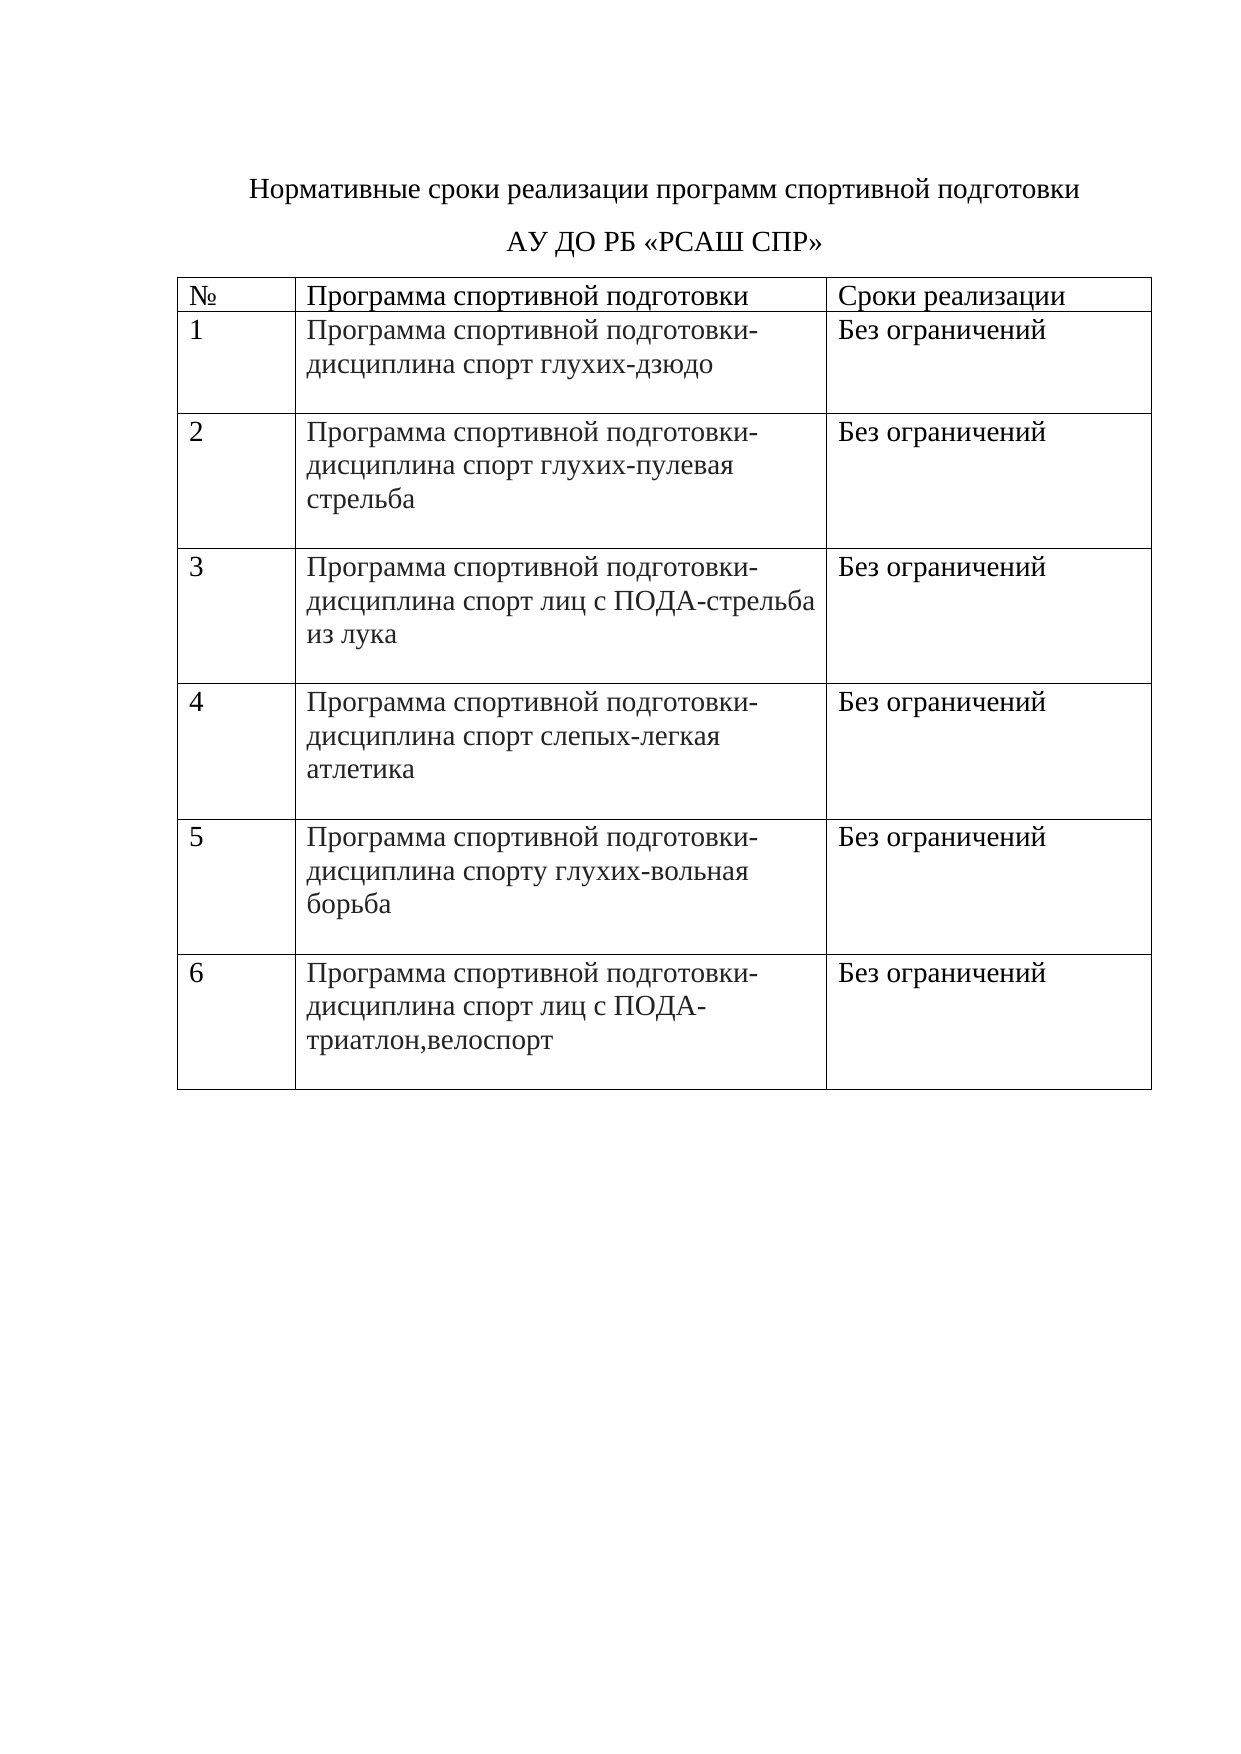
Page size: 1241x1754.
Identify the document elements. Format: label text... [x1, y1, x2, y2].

table_cell Программа спортивной подготовки-дисциплина спорту глухих-вольная борьба [296, 820, 826, 954]
table_cell Программа спортивной подготовки-дисциплина спорт глухих-пулевая стрельба [296, 414, 826, 548]
table_cell Программа спортивной подготовки-дисциплина спорт слепых-легкая атлетика [296, 684, 826, 818]
table_cell Без ограничений [827, 684, 1151, 818]
table_cell 3 [178, 549, 295, 683]
table_header Сроки реализации [827, 278, 1151, 311]
table_cell 1 [178, 312, 295, 413]
table_cell Без ограничений [827, 549, 1151, 683]
table_cell Без ограничений [827, 955, 1151, 1089]
table_cell Без ограничений [827, 414, 1151, 548]
table_cell Программа спортивной подготовки-дисциплина спорт лиц с ПОДА-триатлон,велоспорт [296, 955, 826, 1089]
table_cell 2 [178, 414, 295, 548]
table_cell 6 [178, 955, 295, 1089]
table_header Программа спортивной подготовки [296, 278, 826, 311]
table_cell 4 [178, 684, 295, 818]
table_cell 5 [178, 820, 295, 954]
table_header № [178, 278, 295, 311]
table_cell Без ограничений [827, 820, 1151, 954]
table_cell Программа спортивной подготовки-дисциплина спорт лиц с ПОДА-стрельба из лука [296, 549, 826, 683]
text АУ ДО РБ «РСАШ СПР» [177, 224, 1152, 257]
text Нормативные сроки реализации программ спортивной подготовки [177, 171, 1152, 204]
table_cell Без ограничений [827, 312, 1151, 413]
table_cell Программа спортивной подготовки-дисциплина спорт глухих-дзюдо [296, 312, 826, 413]
